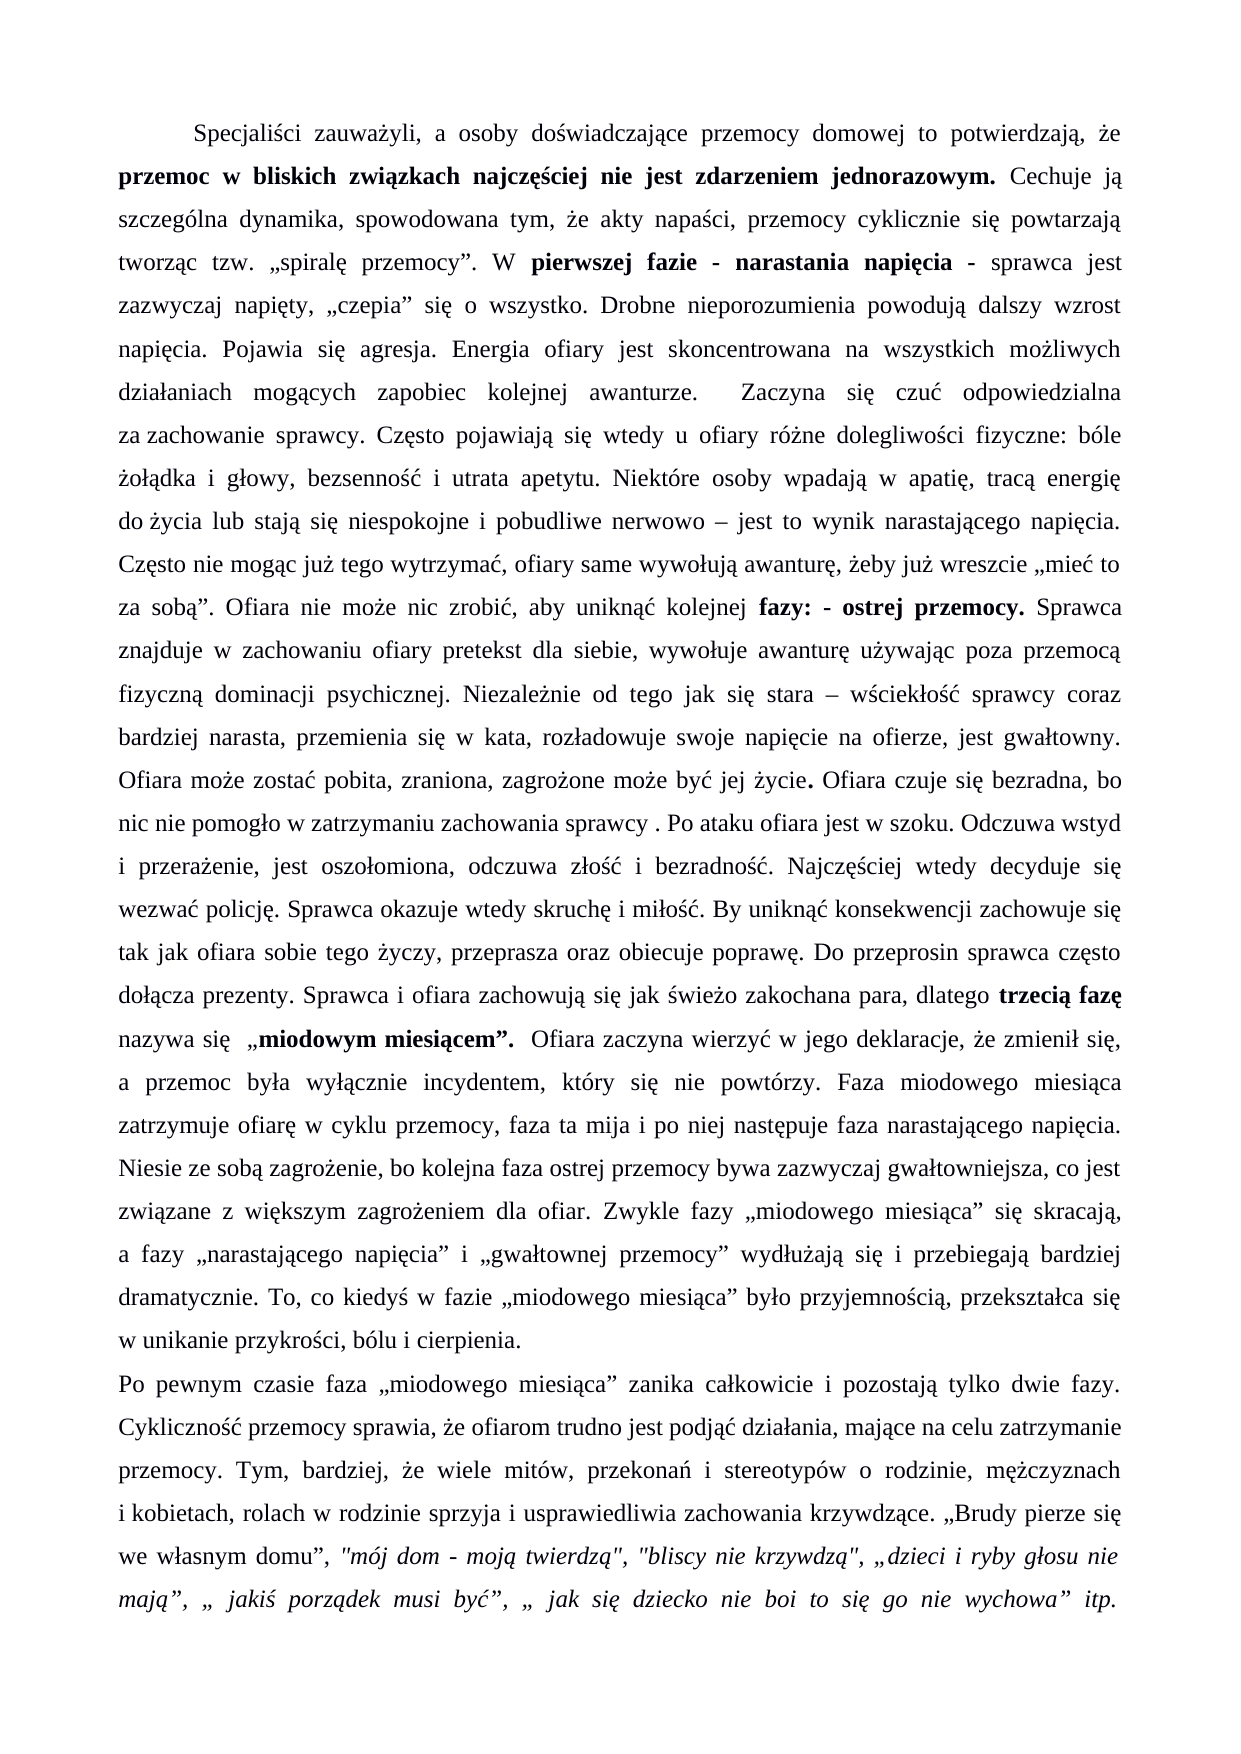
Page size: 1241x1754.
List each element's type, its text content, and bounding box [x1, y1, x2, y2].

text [118, 1369, 1122, 1613]
text Specjaliści zauważyli, a osoby doświadczające przemocy domowej to potwierdzają, że przemoc w bliskich związkach najczęściej nie jest zdarzeniem jednorazowym. Cechuje ją szczególna dynamika, spowodowana tym, że akty napaści, przemocy cyklicznie się powtarzają tworząc tzw. „spiralę przemocy”. W pierwszej fazie - narastania napięcia - sprawca jest zazwyczaj napięty, „czepia” się o wszystko. Drobne nieporozumienia powodują dalszy wzrost napięcia. Pojawia się agresja. Energia ofiary jest skoncentrowana na wszystkich możliwych działaniach mogących zapobiec kolejnej awanturze. Zaczyna się czuć odpowiedzialna za zachowanie sprawcy. Często pojawiają się wtedy u ofiary różne dolegliwości fizyczne: bóle żołądka i głowy, bezsenność i utrata apetytu. Niektóre osoby wpadają w apatię, tracą energię do życia lub stają się niespokojne i pobudliwe nerwowo – jest to wynik narastającego napięcia. Często nie mogąc już tego wytrzymać, ofiary same wywołują awanturę, żeby już wreszcie „mieć to za sobą”. Ofiara nie może nic zrobić, aby uniknąć kolejnej fazy: - ostrej przemocy. Sprawca znajduje w zachowaniu ofiary pretekst dla siebie, wywołuje awanturę używając poza przemocą fizyczną dominacji psychicznej. Niezależnie od tego jak się stara – wściekłość sprawcy coraz bardziej narasta, przemienia się w kata, rozładowuje swoje napięcie na ofierze, jest gwałtowny. Ofiara może zostać pobita, zraniona, zagrożone może być jej życie. Ofiara czuje się bezradna, bo nic nie pomogło w zatrzymaniu zachowania sprawcy . Po ataku ofiara jest w szoku. Odczuwa wstyd i przerażenie, jest oszołomiona, odczuwa złość i bezradność. Najczęściej wtedy decyduje się wezwać policję. Sprawca okazuje wtedy skruchę i miłość. By uniknąć konsekwencji zachowuje się tak jak ofiara sobie tego życzy, przeprasza oraz obiecuje poprawę. Do przeprosin sprawca często dołącza prezenty. Sprawca i ofiara zachowują się jak świeżo zakochana para, dlatego trzecią fazę nazywa się „miodowym miesiącem”. Ofiara zaczyna wierzyć w jego deklaracje, że zmienił się, a przemoc była wyłącznie incydentem, który się nie powtórzy. Faza miodowego miesiąca zatrzymuje ofiarę w cyklu przemocy, faza ta mija i po niej następuje faza narastającego napięcia. Niesie ze sobą zagrożenie, bo kolejna faza ostrej przemocy bywa zazwyczaj gwałtowniejsza, co jest związane z większym zagrożeniem dla ofiar. Zwykle fazy „miodowego miesiąca” się skracają, a fazy „narastającego napięcia” i „gwałtownej przemocy” wydłużają się i przebiegają bardziej dramatycznie. To, co kiedyś w fazie „miodowego miesiąca” było przyjemnością, przekształca się w unikanie przykrości, bólu i cierpienia. [118, 118, 1122, 1354]
